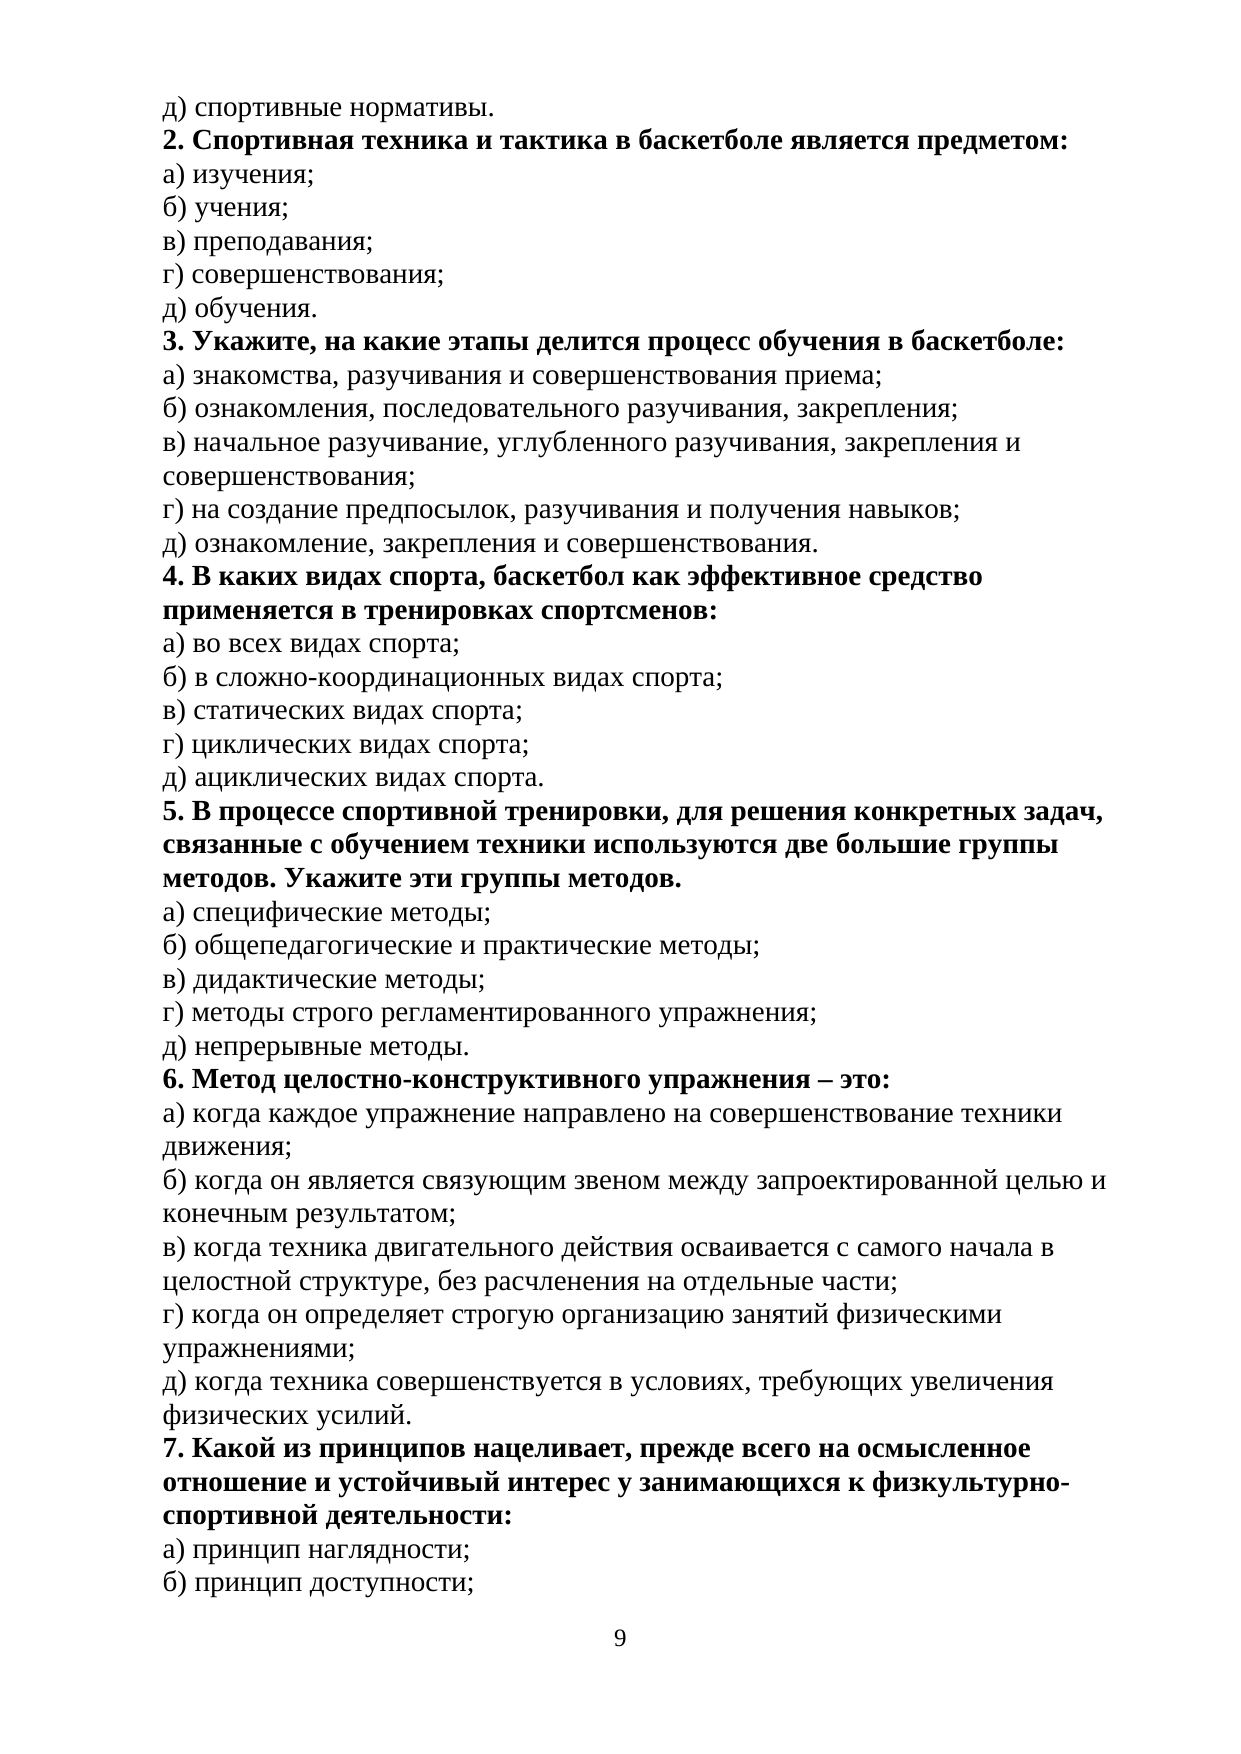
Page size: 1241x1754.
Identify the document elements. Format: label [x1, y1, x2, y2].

text [162, 458, 1152, 1598]
text [162, 89, 1152, 458]
